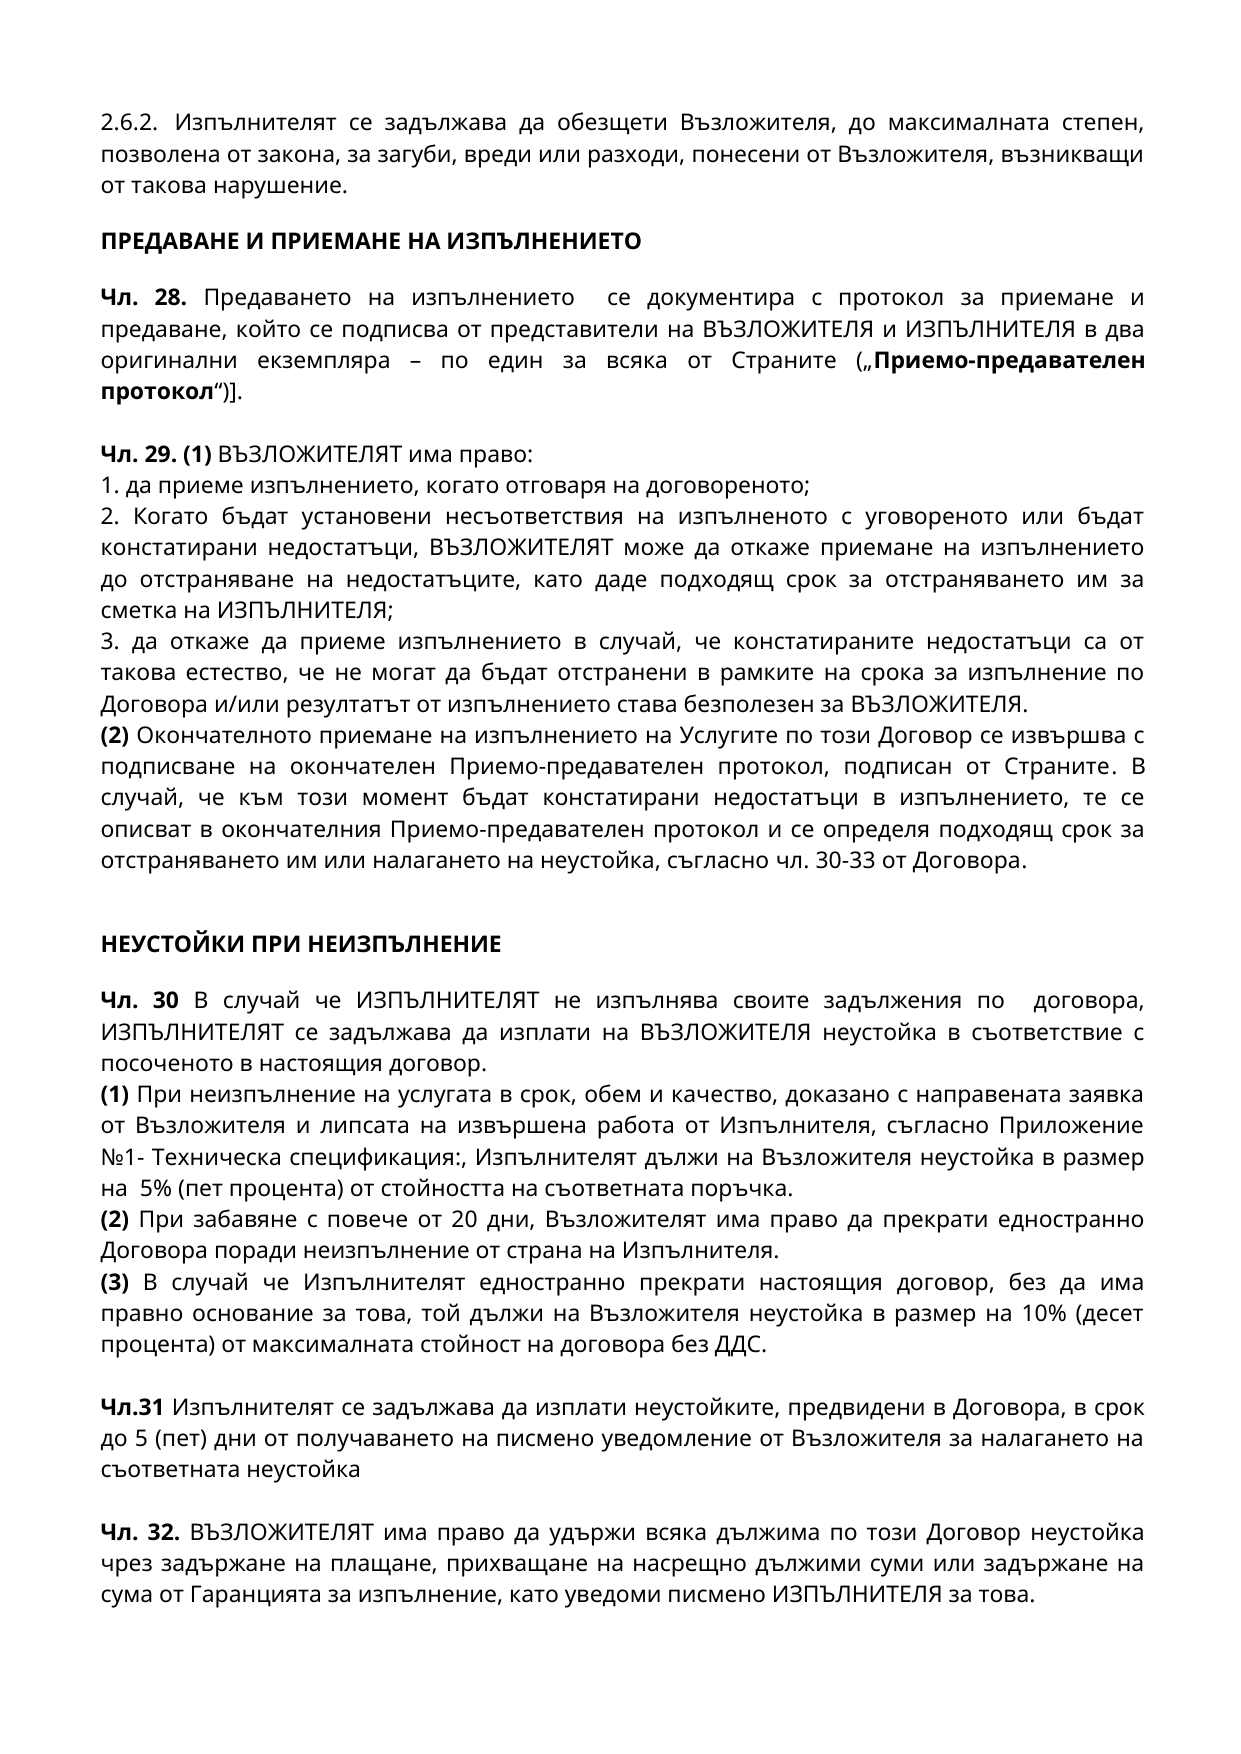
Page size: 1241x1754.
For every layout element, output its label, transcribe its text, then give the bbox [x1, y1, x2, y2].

text 1. да приеме изпълнението, когато отговаря на договореното; [100, 469, 1146, 500]
text Чл. 30 В случай че ИЗПЪЛНИТЕЛЯТ не изпълнява своите задължения по договора, ИЗПЪЛНИТЕЛЯТ се задължава да изплати на ВЪЗЛОЖИТЕЛЯ неустойка в съответствие с посоченото в настоящия договор. [100, 984, 1146, 1078]
text Чл. 32. ВЪЗЛОЖИТЕЛЯТ има право да удържи всяка дължима по този Договор неустойка чрез задържане на плащане, прихващане на насрещно дължими суми или задържане на сума от Гаранцията за изпълнение, като уведоми писмено ИЗПЪЛНИТЕЛЯ за това. [100, 1516, 1146, 1609]
text Чл. 28. Предаването на изпълнението се документира с протокол за приемане и предаване, който се подписва от представители на ВЪЗЛОЖИТЕЛЯ и ИЗПЪЛНИТЕЛЯ в два оригинални екземпляра – по един за всяка от Страните („Приемо-предавателен протокол“)]. [100, 281, 1146, 406]
text 2.6.2. Изпълнителят се задължава да обезщети Възложителя, до максималната степен, позволена от закона, за загуби, вреди или разходи, понесени от Възложителя, възникващи от такова нарушение. [100, 106, 1146, 200]
text Чл. 29. (1) ВЪЗЛОЖИТЕЛЯТ има право: [100, 438, 1146, 469]
text 2. Когато бъдат установени несъответствия на изпълненото с уговореното или бъдат констатирани недостатъци, ВЪЗЛОЖИТЕЛЯТ може да откаже приемане на изпълнението до отстраняване на недостатъците, като даде подходящ срок за отстраняването им за сметка на ИЗПЪЛНИТЕЛЯ; [100, 500, 1146, 625]
text ПРЕДАВАНЕ И ПРИЕМАНЕ НА ИЗПЪЛНЕНИЕТО [100, 225, 1146, 256]
text (3) В случай че Изпълнителят едностранно прекрати настоящия договор, без да има правно основание за това, той дължи на Възложителя неустойка в размер на 10% (десет процента) от максималната стойност на договора без ДДС. [100, 1266, 1146, 1359]
text НЕУСТОЙКИ ПРИ НЕИЗПЪЛНЕНИЕ [100, 928, 1146, 959]
text (2) При забавяне с повече от 20 дни, Възложителят има право да прекрати едностранно Договора поради неизпълнение от страна на Изпълнителя. [100, 1203, 1146, 1266]
text Чл.31 Изпълнителят се задължава да изплати неустойките, предвидени в Договора, в срок до 5 (пет) дни от получаването на писмено уведомление от Възложителя за налагането на съответната неустойка [100, 1391, 1146, 1484]
text (1) При неизпълнение на услугата в срок, обем и качество, доказано с направената заявка от Възложителя и липсата на извършена работа от Изпълнителя, съгласно Приложение №1- Техническа спецификация:, Изпълнителят дължи на Възложителя неустойка в размер на 5% (пет процента) от стойността на съответната поръчка. [100, 1078, 1146, 1203]
text (2) Окончателното приемане на изпълнението на Услугите по този Договор се извършва с подписване на окончателен Приемо-предавателен протокол, подписан от Страните. В случай, че към този момент бъдат констатирани недостатъци в изпълнението, те се описват в окончателния Приемо-предавателен протокол и се определя подходящ срок за отстраняването им или налагането на неустойка, съгласно чл. 30-33 от Договора. [100, 719, 1146, 875]
text 3. да откаже да приеме изпълнението в случай, че констатираните недостатъци са от такова естество, че не могат да бъдат отстранени в рамките на срока за изпълнение по Договора и/или резултатът от изпълнението става безполезен за ВЪЗЛОЖИТЕЛЯ. [100, 625, 1146, 719]
